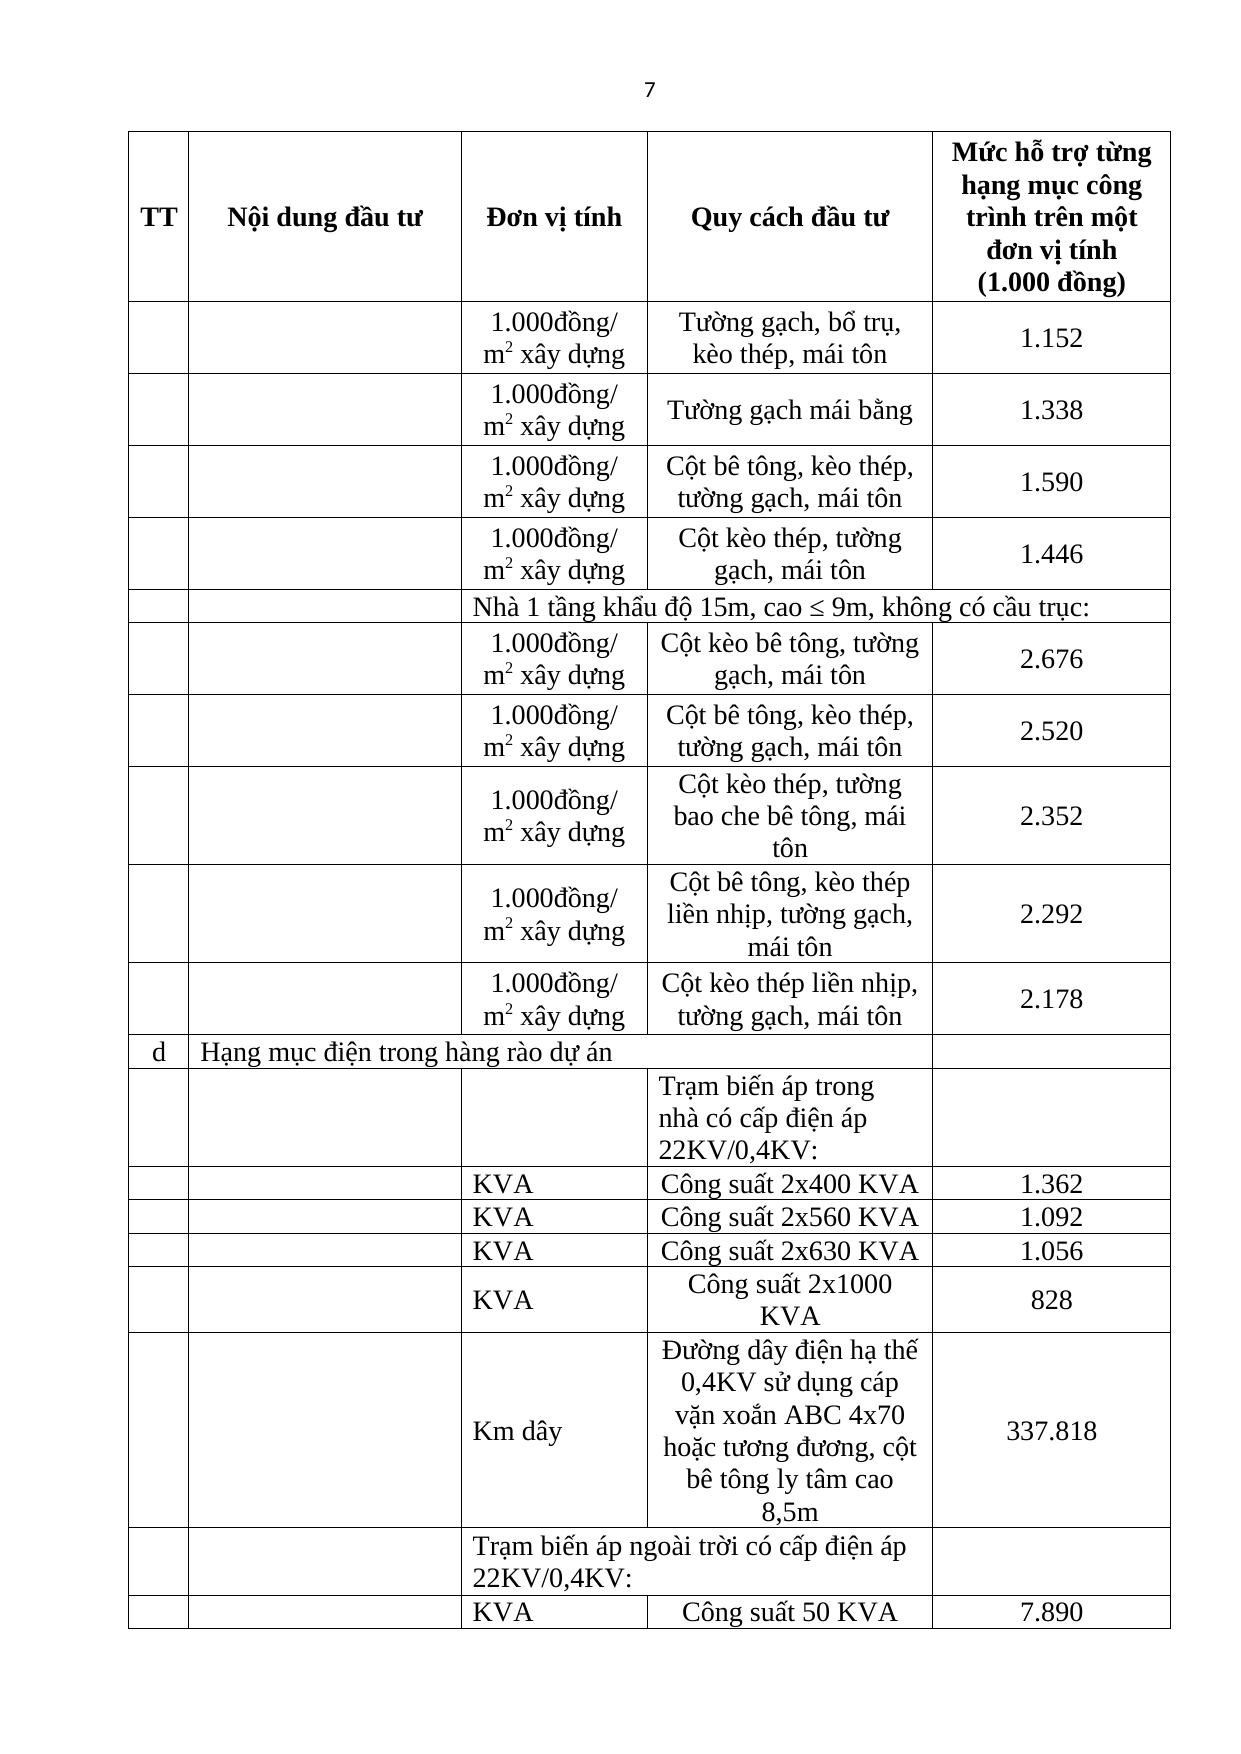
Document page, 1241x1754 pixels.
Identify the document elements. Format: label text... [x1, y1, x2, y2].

table_cell [129, 1333, 188, 1527]
table_cell Cột kèo thép liền nhịp, tường gạch, mái tôn [648, 963, 932, 1034]
table_cell KVA [462, 1234, 647, 1266]
table_cell 1.000đồng/ m2 xây dựng [462, 446, 647, 517]
table_cell [129, 1596, 188, 1628]
table_cell [189, 302, 461, 373]
table_cell Công suất 2x400 KVA [648, 1167, 932, 1199]
table_cell 1.446 [933, 518, 1170, 588]
table_cell Trạm biến áp trong nhà có cấp điện áp 22KV/0,4KV: [648, 1069, 932, 1166]
table_cell Công suất 2x1000 KVA [648, 1267, 932, 1332]
table_cell [129, 1528, 188, 1594]
table_cell [189, 590, 461, 622]
table_cell 1.092 [933, 1200, 1170, 1233]
table_cell [129, 302, 188, 373]
table_header Đơn vị tính [462, 132, 647, 301]
table_cell [189, 865, 461, 962]
table_cell [189, 1234, 461, 1266]
table_cell [462, 1069, 647, 1166]
table_cell Hạng mục điện trong hàng rào dự án [189, 1035, 932, 1067]
table_cell Tường gạch, bổ trụ, kèo thép, mái tôn [648, 302, 932, 373]
table_cell [933, 1069, 1170, 1166]
table_cell [189, 695, 461, 766]
table_cell 1.000đồng/ m2 xây dựng [462, 695, 647, 766]
table_cell 1.056 [933, 1234, 1170, 1266]
table_cell Công suất 50 KVA [648, 1596, 932, 1628]
table_cell [129, 374, 188, 445]
table_cell 2.352 [933, 767, 1170, 864]
table_cell [189, 1200, 461, 1233]
table_cell Trạm biến áp ngoài trời có cấp điện áp 22KV/0,4KV: [462, 1528, 932, 1594]
table_cell Cột kèo thép, tường gạch, mái tôn [648, 518, 932, 588]
table_cell 828 [933, 1267, 1170, 1332]
table_cell [129, 623, 188, 694]
table_cell 2.520 [933, 695, 1170, 766]
table_cell 1.000đồng/ m2 xây dựng [462, 302, 647, 373]
table_cell [129, 1200, 188, 1233]
table_cell KVA [462, 1267, 647, 1332]
table_cell [129, 695, 188, 766]
table_cell [189, 1267, 461, 1332]
table_cell [129, 1069, 188, 1166]
table_cell 1.362 [933, 1167, 1170, 1199]
table_cell [129, 767, 188, 864]
table_cell 1.000đồng/ m2 xây dựng [462, 374, 647, 445]
table_cell d [129, 1035, 188, 1067]
table_cell Cột kèo bê tông, tường gạch, mái tôn [648, 623, 932, 694]
table_cell Cột kèo thép, tường bao che bê tông, mái tôn [648, 767, 932, 864]
table_cell Cột bê tông, kèo thép, tường gạch, mái tôn [648, 446, 932, 517]
table_cell [129, 963, 188, 1034]
table_header TT [129, 132, 188, 301]
table_cell 2.676 [933, 623, 1170, 694]
table_cell Nhà 1 tầng khẩu độ 15m, cao ≤ 9m, không có cầu trục: [462, 590, 1170, 622]
table_cell 1.000đồng/ m2 xây dựng [462, 767, 647, 864]
table_cell [129, 1267, 188, 1332]
table_cell [189, 518, 461, 588]
table_cell [933, 1035, 1170, 1067]
table_cell 337.818 [933, 1333, 1170, 1527]
table_cell [189, 374, 461, 445]
table_cell KVA [462, 1596, 647, 1628]
table_header Nội dung đầu tư [189, 132, 461, 301]
table_cell [189, 1333, 461, 1527]
table_cell 1.338 [933, 374, 1170, 445]
table_cell KVA [462, 1200, 647, 1233]
table_cell [129, 865, 188, 962]
table_cell 7.890 [933, 1596, 1170, 1628]
table_cell 1.000đồng/ m2 xây dựng [462, 518, 647, 588]
table_cell Tường gạch mái bằng [648, 374, 932, 445]
table_cell [189, 1167, 461, 1199]
table_cell 1.000đồng/ m2 xây dựng [462, 865, 647, 962]
table_cell Cột bê tông, kèo thép, tường gạch, mái tôn [648, 695, 932, 766]
table_cell [129, 590, 188, 622]
table_cell Km dây [462, 1333, 647, 1527]
table_cell [933, 1528, 1170, 1594]
table_cell Công suất 2x630 KVA [648, 1234, 932, 1266]
table_cell [189, 1596, 461, 1628]
table_cell [129, 1167, 188, 1199]
table_cell 1.590 [933, 446, 1170, 517]
table_cell 1.000đồng/ m2 xây dựng [462, 623, 647, 694]
table_cell KVA [462, 1167, 647, 1199]
table_cell Cột bê tông, kèo thép liền nhịp, tường gạch, mái tôn [648, 865, 932, 962]
table_cell Đường dây điện hạ thế 0,4KV sử dụng cáp vặn xoắn ABC 4x70 hoặc tương đương, cột bê tông ly tâm cao 8,5m [648, 1333, 932, 1527]
table_cell [189, 1528, 461, 1594]
table_cell [189, 623, 461, 694]
table_cell [189, 767, 461, 864]
table_cell Công suất 2x560 KVA [648, 1200, 932, 1233]
table_cell [129, 518, 188, 588]
table_cell 1.000đồng/ m2 xây dựng [462, 963, 647, 1034]
table_cell [129, 446, 188, 517]
table_cell [129, 1234, 188, 1266]
table_cell [189, 1069, 461, 1166]
table_cell 1.152 [933, 302, 1170, 373]
table_cell [189, 963, 461, 1034]
table_header Quy cách đầu tư [648, 132, 932, 301]
table_cell 2.292 [933, 865, 1170, 962]
table_cell [189, 446, 461, 517]
table_header Mức hỗ trợ từng hạng mục công trình trên một đơn vị tính (1.000 đồng) [933, 132, 1170, 301]
table_cell 2.178 [933, 963, 1170, 1034]
